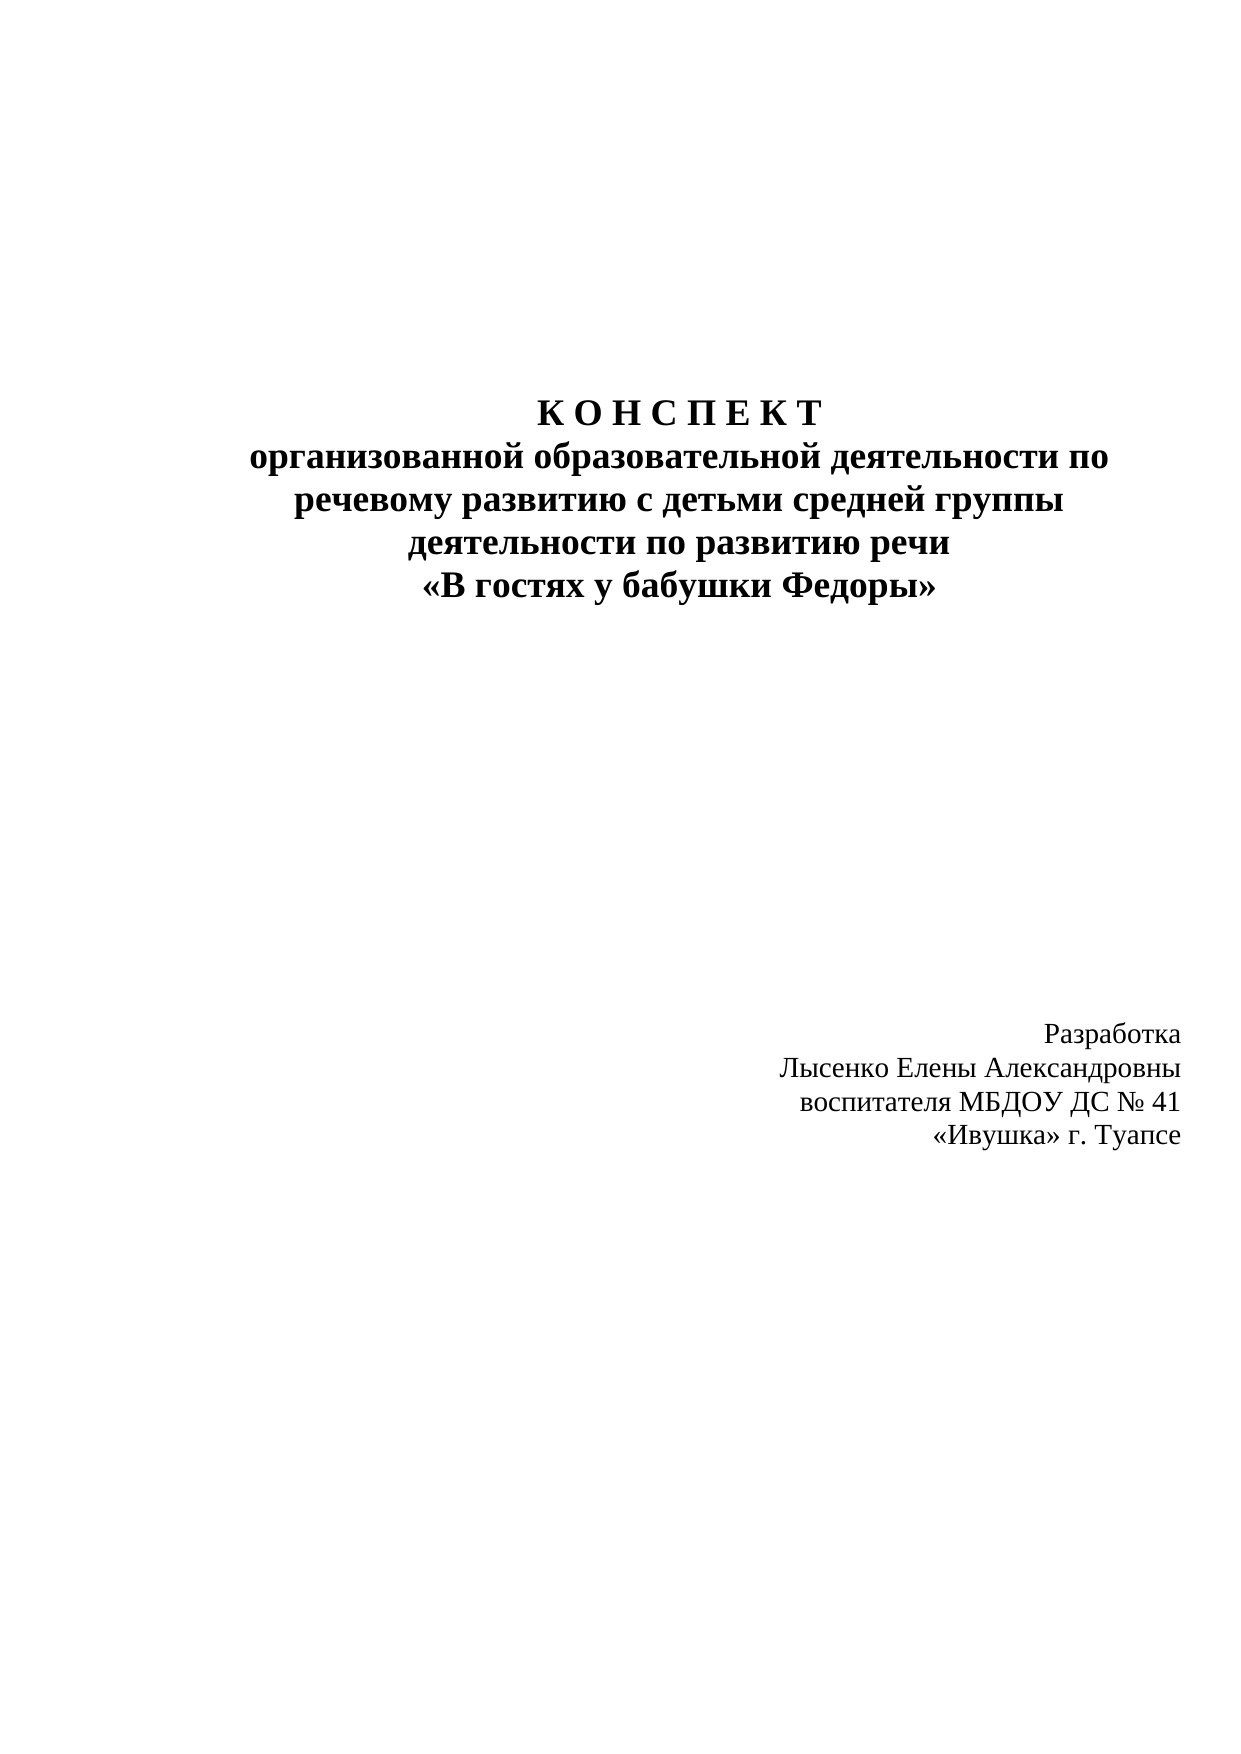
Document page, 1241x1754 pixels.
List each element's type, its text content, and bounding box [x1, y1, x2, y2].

text К О Н С П Е К Т [177, 390, 1181, 433]
text «В гостях у бабушки Федоры» [177, 562, 1181, 606]
text «Ивушка» г. Туапсе [177, 1117, 1181, 1151]
text воспитателя МБДОУ ДС № 41 [177, 1084, 1181, 1117]
text Разработка [738, 1017, 1181, 1050]
text организованной образовательной деятельности по речевому развитию с детьми средней группы деятельности по развитию речи [177, 433, 1181, 562]
text Лысенко Елены Александровны [738, 1050, 1181, 1084]
